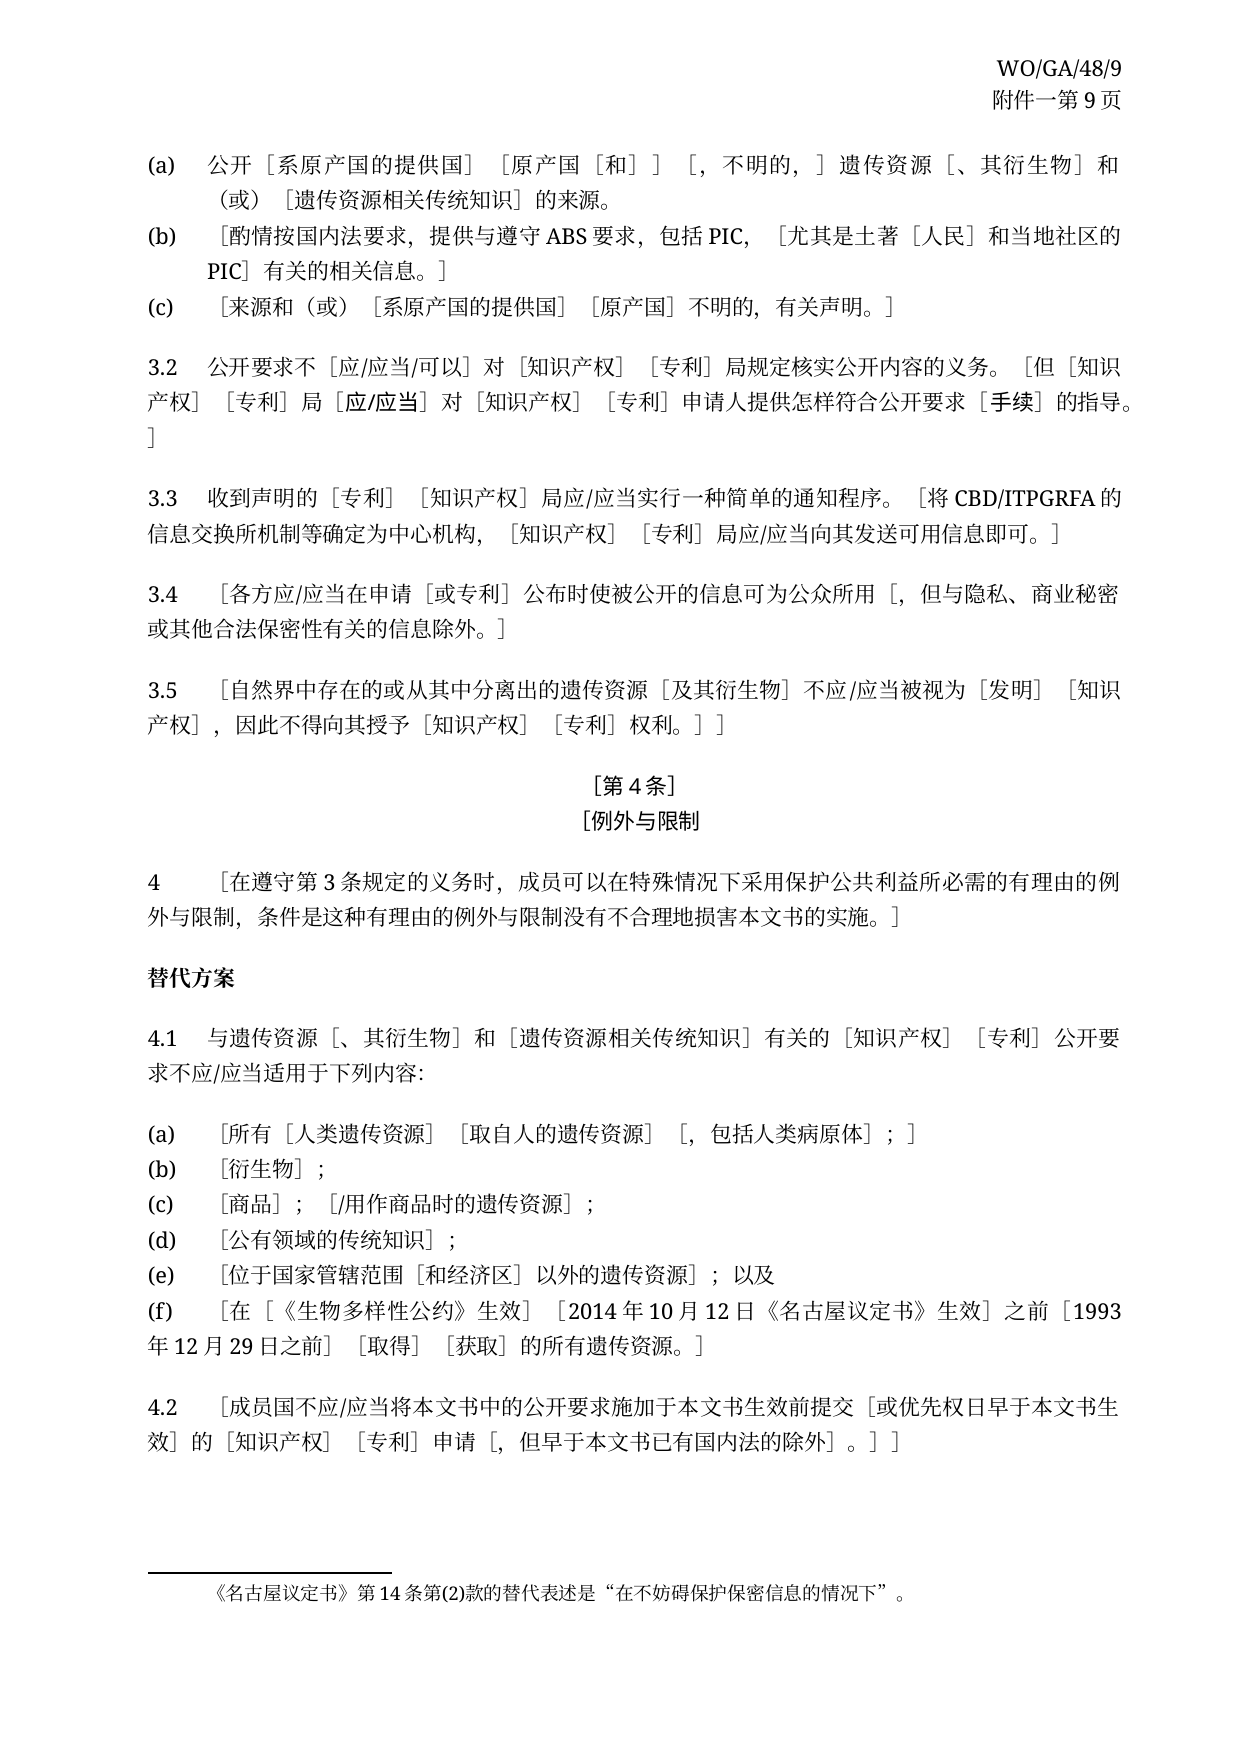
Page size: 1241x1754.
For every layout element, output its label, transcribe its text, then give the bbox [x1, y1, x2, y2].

text 3.4 ［各方应/应当在申请［或专利］公布时使被公开的信息可为公众所用［，但与隐私、商业秘密或其他合法保密性有关的信息除外。］ [148, 573, 1122, 644]
text (b) ［衍生物］； [148, 1148, 1122, 1184]
text 4.1 与遗传资源［、其衍生物］和［遗传资源相关传统知识］有关的［知识产权］［专利］公开要求不应/应当适用于下列内容： [148, 1017, 1122, 1088]
text 3.5 ［自然界中存在的或从其中分离出的遗传资源［及其衍生物］不应/应当被视为［发明］［知识产权］，因此不得向其授予［知识产权］［专利］权利。］］ [148, 669, 1122, 740]
text (b) ［酌情按国内法要求，提供与遵守ABS要求，包括PIC，［尤其是土著［人民］和当地社区的PIC］有关的相关信息。］ [148, 215, 1122, 286]
text 替代方案 [148, 957, 1122, 992]
text 4.2 ［成员国不应/应当将本文书中的公开要求施加于本文书生效前提交［或优先权日早于本文书生效］的［知识产权］［专利］申请［，但早于本文书已有国内法的除外］。］］ [148, 1386, 1122, 1457]
text 3.2 公开要求不［应/应当/可以］对［知识产权］［专利］局规定核实公开内容的义务。［但［知识产权］［专利］局［应/应当］对［知识产权］［专利］申请人提供怎样符合公开要求［手续］的指导。］ [148, 346, 1122, 453]
text (f) ［在［《生物多样性公约》生效］［2014年10月12日《名古屋议定书》生效］之前［1993年12月29日之前］［取得］［获取］的所有遗传资源。］ [148, 1290, 1122, 1361]
text (a) 公开［系原产国的提供国］［原产国［和］］［，不明的，］遗传资源［、其衍生物］和（或）［遗传资源相关传统知识］的来源。 [148, 144, 1122, 215]
text 4 ［在遵守第3条规定的义务时，成员可以在特殊情况下采用保护公共利益所必需的有理由的例外与限制，条件是这种有理由的例外与限制没有不合理地损害本文书的实施。］ [148, 861, 1122, 932]
text ［第4条］ ［例外与限制 [148, 765, 1122, 836]
text (c) ［商品］；［/用作商品时的遗传资源］； [148, 1184, 1122, 1219]
text 3.3 收到声明的［专利］［知识产权］局应/应当实行一种简单的通知程序。［将CBD/ITPGRFA的信息交换所机制等确定为中心机构，［知识产权］［专利］局应/应当向其发送可用信息即可。］ [148, 478, 1122, 548]
text (d) ［公有领域的传统知识］； [148, 1219, 1122, 1255]
text (e) ［位于国家管辖范围［和经济区］以外的遗传资源］；以及 [148, 1255, 1122, 1290]
text (c) ［来源和（或）［系原产国的提供国］［原产国］不明的，有关声明。］ [148, 286, 1122, 321]
text (a) ［所有［人类遗传资源］［取自人的遗传资源］［，包括人类病原体］；］ [148, 1113, 1122, 1148]
